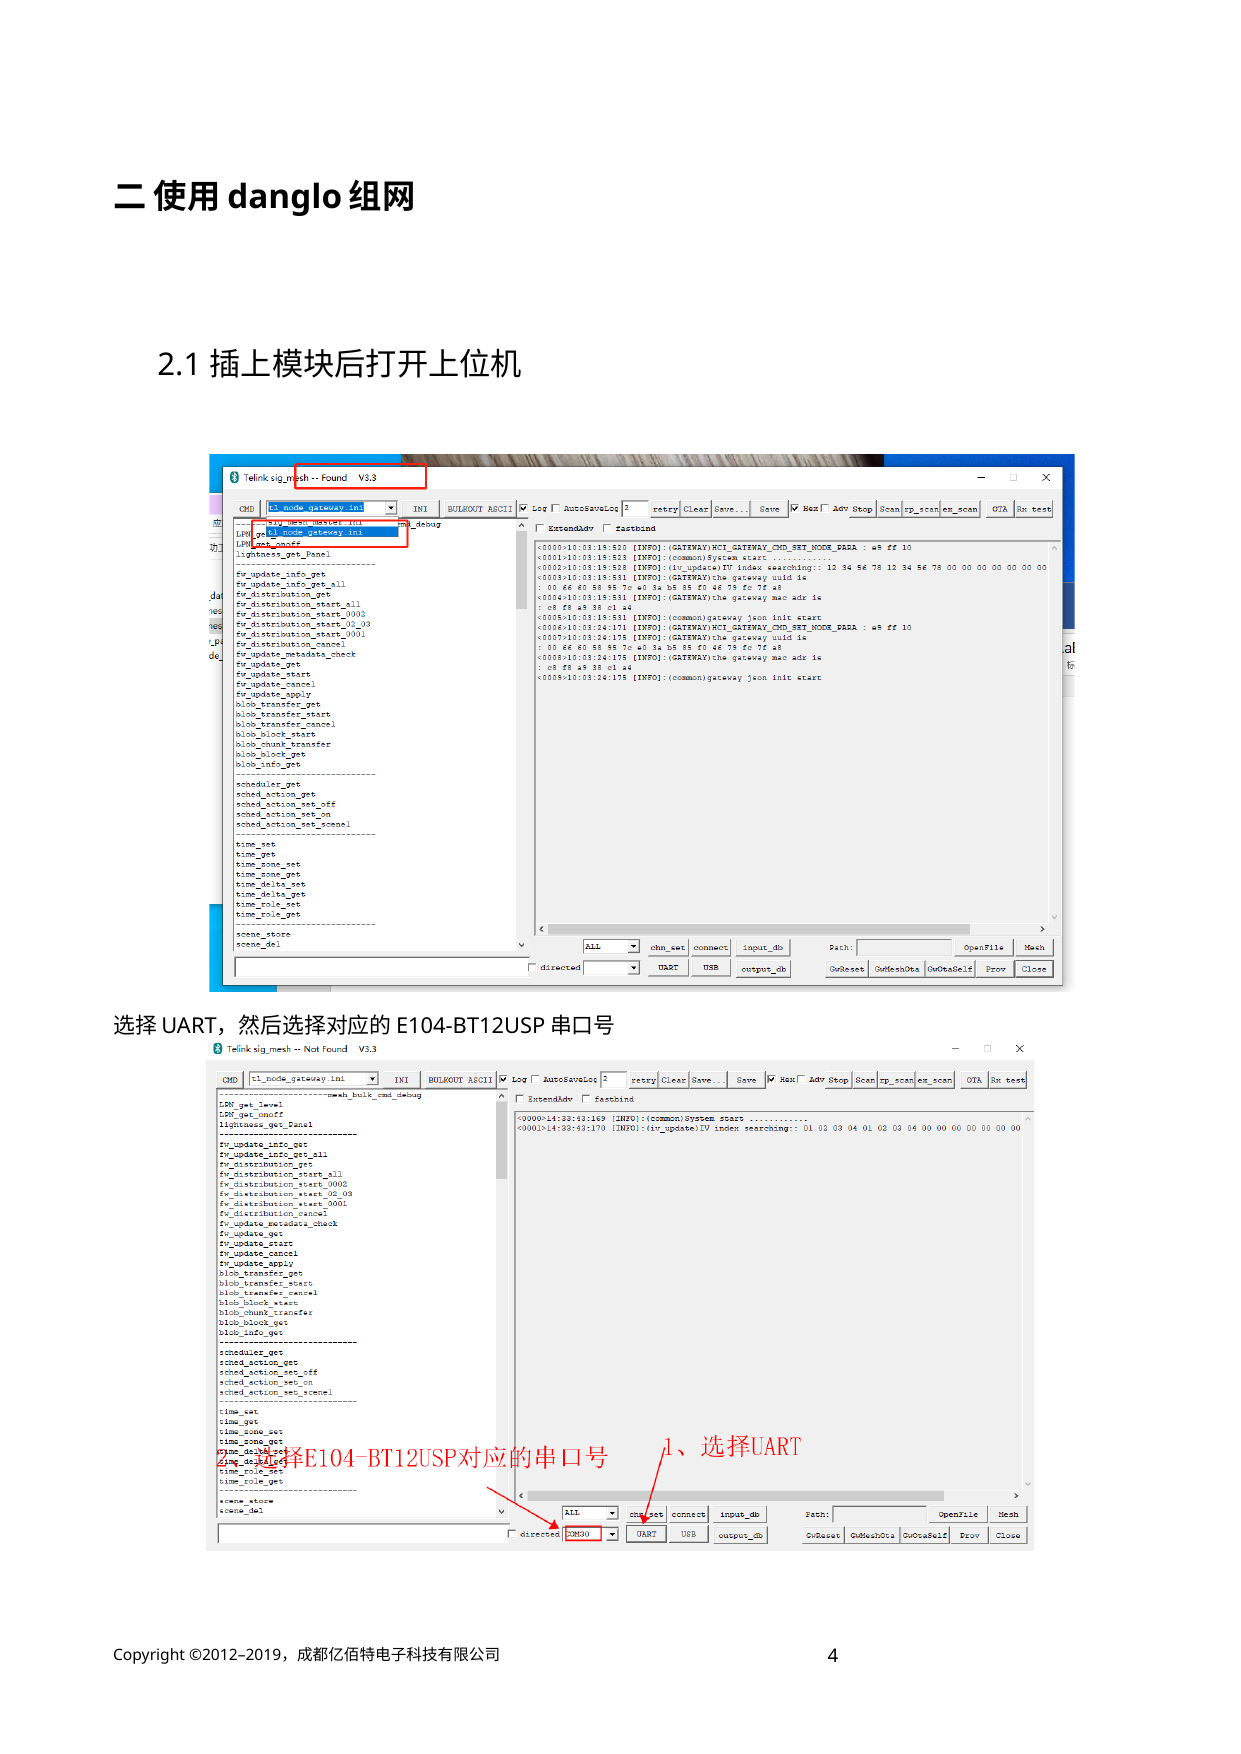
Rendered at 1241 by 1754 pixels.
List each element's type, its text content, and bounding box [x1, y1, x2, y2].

picture [206, 1039, 1035, 1551]
subtitle 二 使用danglo组网 [113, 162, 1127, 227]
text 选择UART，然后选择对应的E104-BT12USP串口号 [113, 1007, 1127, 1040]
subtitle 2.1 插上模块后打开上位机 [157, 329, 1127, 394]
picture [209, 454, 1075, 992]
